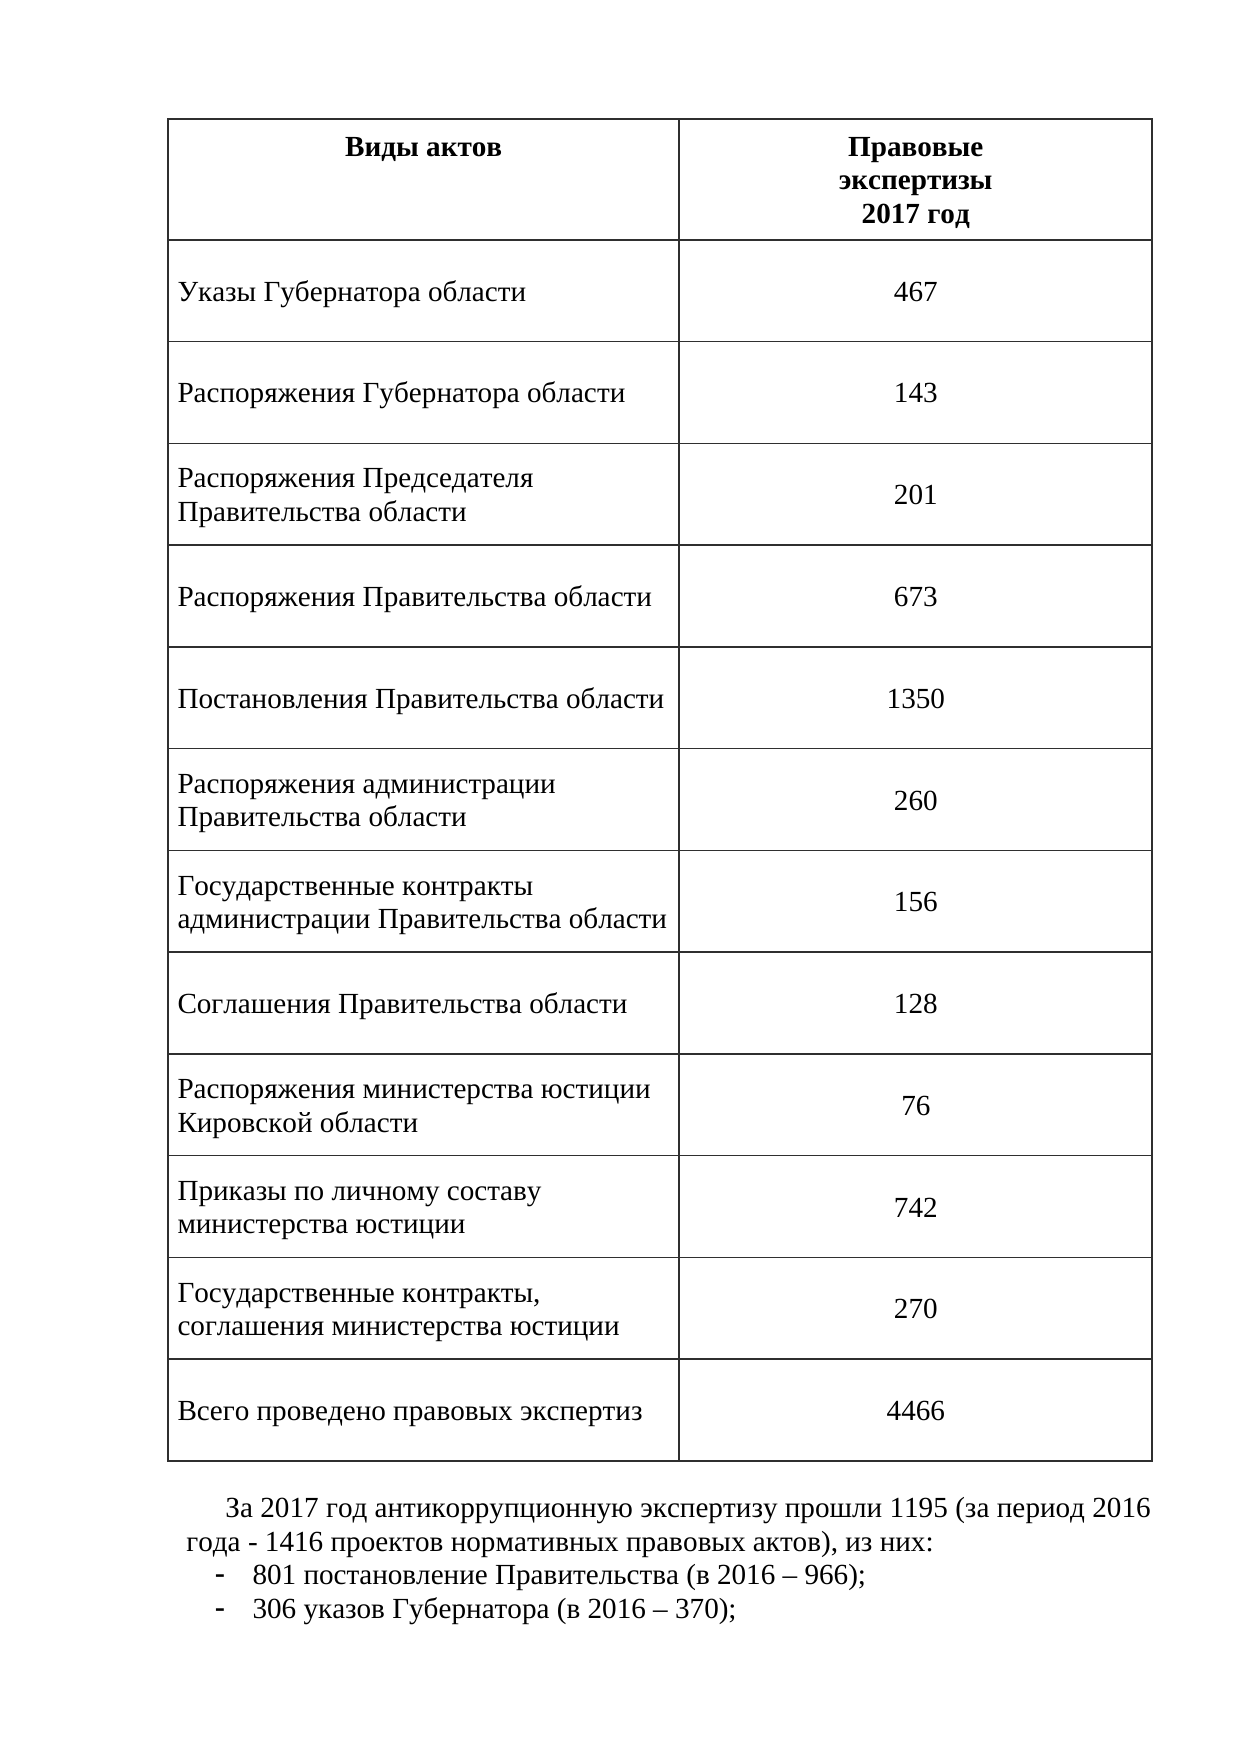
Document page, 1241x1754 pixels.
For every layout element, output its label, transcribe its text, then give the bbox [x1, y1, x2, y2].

table_cell Приказы по личному составу министерства юстиции [169, 1156, 678, 1257]
table_cell 143 [680, 342, 1151, 442]
table_cell Распоряжения администрации Правительства области [169, 749, 678, 849]
table_cell Распоряжения министерства юстиции Кировской области [169, 1055, 678, 1155]
table_cell 201 [680, 444, 1151, 544]
table_cell Распоряжения Губернатора области [169, 342, 678, 442]
table_cell 467 [680, 241, 1151, 341]
table_cell 260 [680, 749, 1151, 849]
table_cell 742 [680, 1156, 1151, 1257]
table_cell Государственные контракты администрации Правительства области [169, 851, 678, 951]
table_cell Государственные контракты, соглашения министерства юстиции [169, 1258, 678, 1358]
table_cell 4466 [680, 1360, 1151, 1460]
table_cell Всего проведено правовых экспертиз [169, 1360, 678, 1460]
table_cell Распоряжения Правительства области [169, 546, 678, 646]
table_header Правовые экспертизы 2017 год [680, 120, 1151, 239]
text За 2017 год антикоррупционную экспертизу прошли 1195 (за период 2016 года - 1416 проектов нормативных правовых актов), из них: [186, 1490, 1152, 1557]
text  801 постановление Правительства (в 2016 – 966); [215, 1557, 1152, 1591]
table_cell 270 [680, 1258, 1151, 1358]
table_cell Указы Губернатора области [169, 241, 678, 341]
text  306 указов Губернатора (в 2016 – 370); [215, 1591, 1152, 1625]
table_cell Распоряжения Председателя Правительства области [169, 444, 678, 544]
table_cell 673 [680, 546, 1151, 646]
table_cell 76 [680, 1055, 1151, 1155]
table_cell 156 [680, 851, 1151, 951]
table_cell 128 [680, 953, 1151, 1053]
table_cell Соглашения Правительства области [169, 953, 678, 1053]
table_cell 1350 [680, 648, 1151, 748]
table_header Виды актов [169, 120, 678, 239]
table_cell Постановления Правительства области [169, 648, 678, 748]
